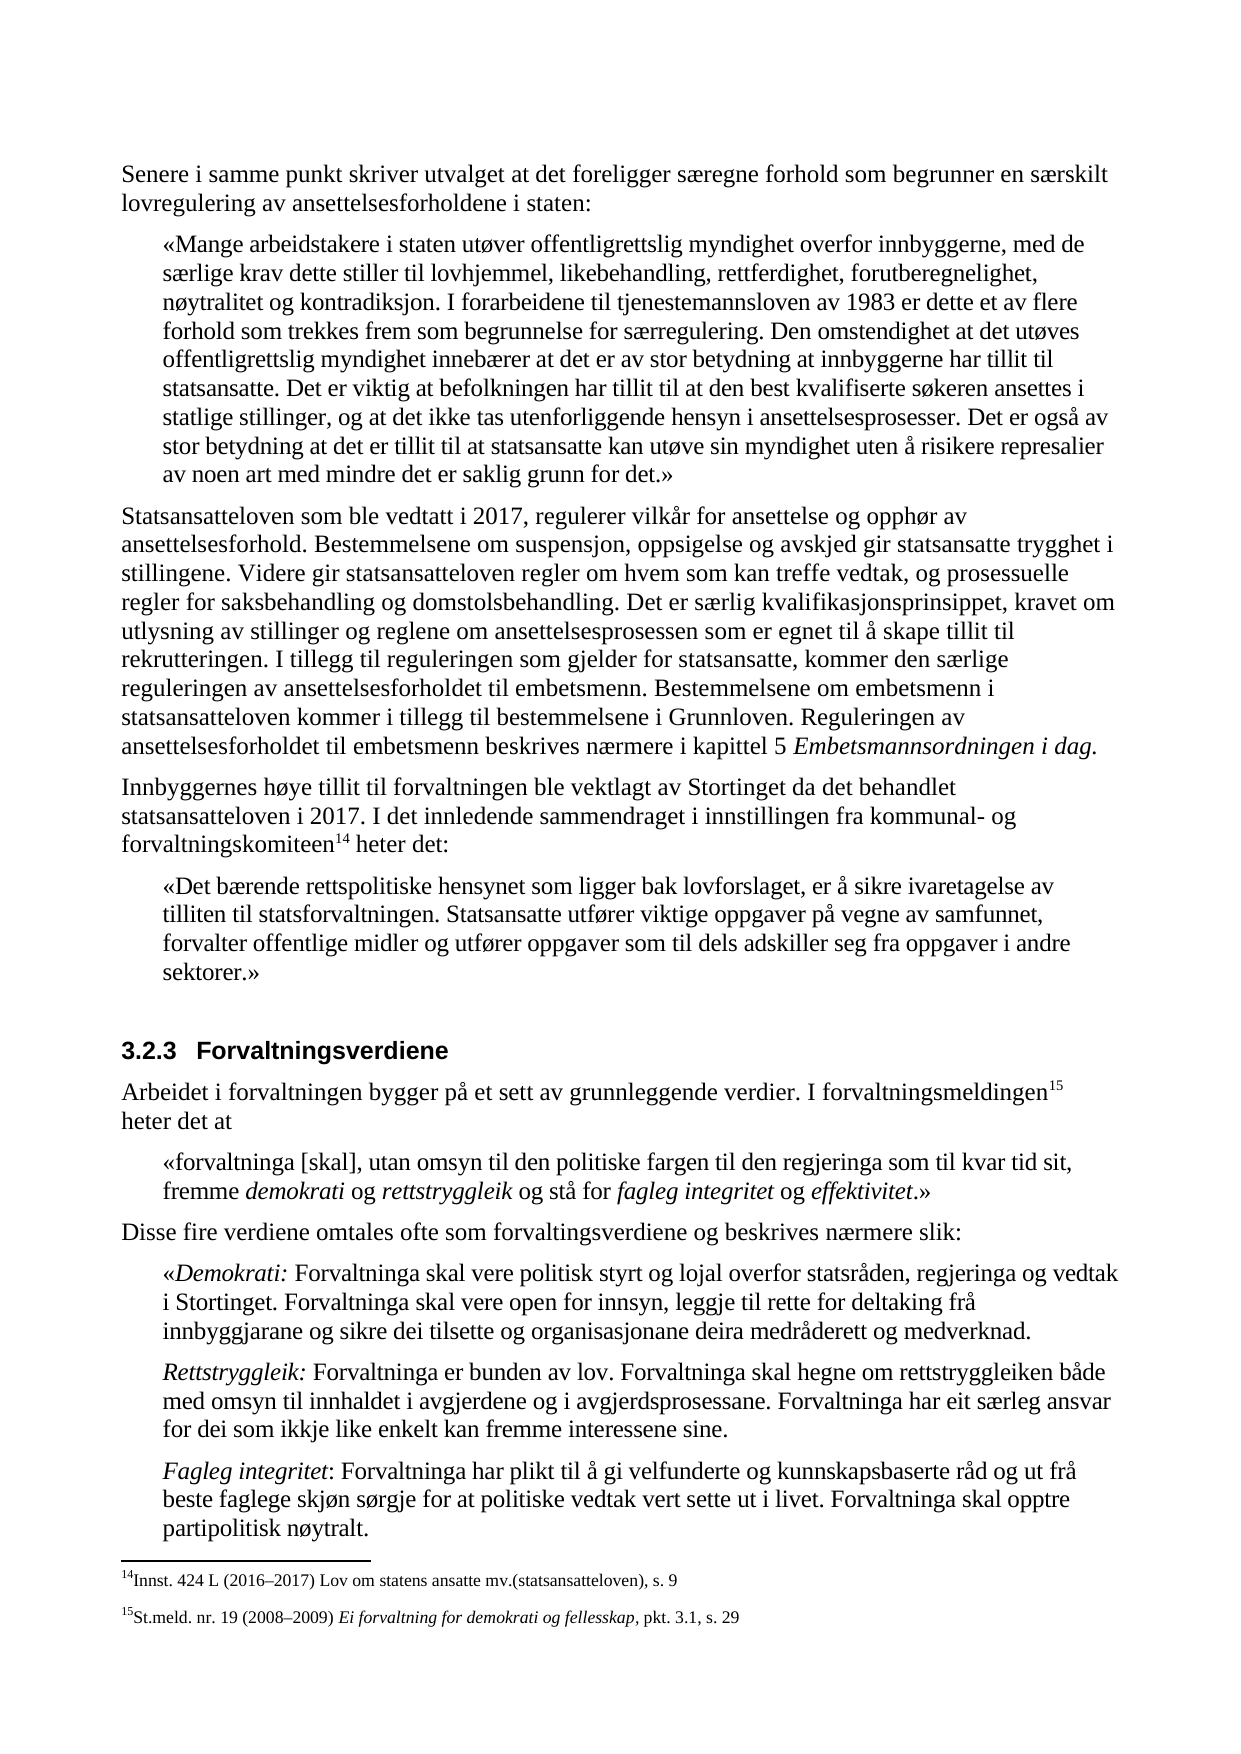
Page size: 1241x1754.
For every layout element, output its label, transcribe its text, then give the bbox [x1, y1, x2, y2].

text «Demokrati: Forvaltninga skal vere politisk styrt og lojal overfor statsråden, regjeringa og vedtak i Stortinget. Forvaltninga skal vere open for innsyn, leggje til rette for deltaking frå innbyggjarane og sikre dei tilsette og organisasjonane deira medråderett og medverknad. [162, 1258, 1119, 1344]
text Disse fire verdiene omtales ofte som forvaltingsverdiene og beskrives nærmere slik: [121, 1217, 1119, 1246]
text Fagleg integritet: Forvaltninga har plikt til å gi velfunderte og kunnskapsbaserte råd og ut frå beste faglege skjøn sørgje for at politiske vedtak vert sette ut i livet. Forvaltninga skal opptre partipolitisk nøytralt. [162, 1456, 1119, 1542]
text «Det bærende rettspolitiske hensynet som ligger bak lovforslaget, er å sikre ivaretagelse av tilliten til statsforvaltningen. Statsansatte utfører viktige oppgaver på vegne av samfunnet, forvalter offentlige midler og utfører oppgaver som til dels adskiller seg fra oppgaver i andre sektorer.» [162, 871, 1119, 986]
text «Mange arbeidstakere i staten utøver offentligrettslig myndighet overfor innbyggerne, med de særlige krav dette stiller til lovhjemmel, likebehandling, rettferdighet, forutberegnelighet, nøytralitet og kontradiksjon. I forarbeidene til tjenestemannsloven av 1983 er dette et av flere forhold som trekkes frem som begrunnelse for særregulering. Den omstendighet at det utøves offentligrettslig myndighet innebærer at det er av stor betydning at innbyggerne har tillit til statsansatte. Det er viktig at befolkningen har tillit til at den best kvalifiserte søkeren ansettes i statlige stillinger, og at det ikke tas utenforliggende hensyn i ansettelsesprosesser. Det er også av stor betydning at det er tillit til at statsansatte kan utøve sin myndighet uten å risikere represalier av noen art med mindre det er saklig grunn for det.» [162, 229, 1119, 488]
text Arbeidet i forvaltningen bygger på et sett av grunnleggende verdier. I forvaltningsmeldingen heter det at [121, 1077, 1119, 1134]
text Senere i samme punkt skriver utvalget at det foreligger særegne forhold som begrunner en særskilt lovregulering av ansettelsesforholdene i staten: [121, 159, 1119, 217]
text Statsansatteloven som ble vedtatt i 2017, regulerer vilkår for ansettelse og opphør av ansettelsesforhold. Bestemmelsene om suspensjon, oppsigelse og avskjed gir statsansatte trygghet i stillingene. Videre gir statsansatteloven regler om hvem som kan treffe vedtak, og prosessuelle regler for saksbehandling og domstolsbehandling. Det er særlig kvalifikasjonsprinsippet, kravet om utlysning av stillinger og reglene om ansettelsesprosessen som er egnet til å skape tillit til rekrutteringen. I tillegg til reguleringen som gjelder for statsansatte, kommer den særlige reguleringen av ansettelsesforholdet til embetsmenn. Bestemmelsene om embetsmenn i statsansatteloven kommer i tillegg til bestemmelsene i Grunnloven. Reguleringen av ansettelsesforholdet til embetsmenn beskrives nærmere i kapittel 5 Embetsmannsordningen i dag. [121, 501, 1119, 759]
text Innbyggernes høye tillit til forvaltningen ble vektlagt av Stortinget da det behandlet statsansatteloven i 2017. I det innledende sammendraget i innstillingen fra kommunal- og forvaltningskomiteen heter det: [121, 772, 1119, 858]
subtitle Forvaltningsverdiene [121, 1036, 1119, 1064]
text Rettstryggleik: Forvaltninga er bunden av lov. Forvaltninga skal hegne om rettstryggleiken både med omsyn til innhaldet i avgjerdene og i avgjerdsprosessane. Forvaltninga har eit særleg ansvar for dei som ikkje like enkelt kan fremme interessene sine. [162, 1357, 1119, 1443]
text «forvaltninga [skal], utan omsyn til den politiske fargen til den regjeringa som til kvar tid sit, fremme demokrati og rettstryggleik og stå for fagleg integritet og effektivitet.» [162, 1147, 1119, 1204]
